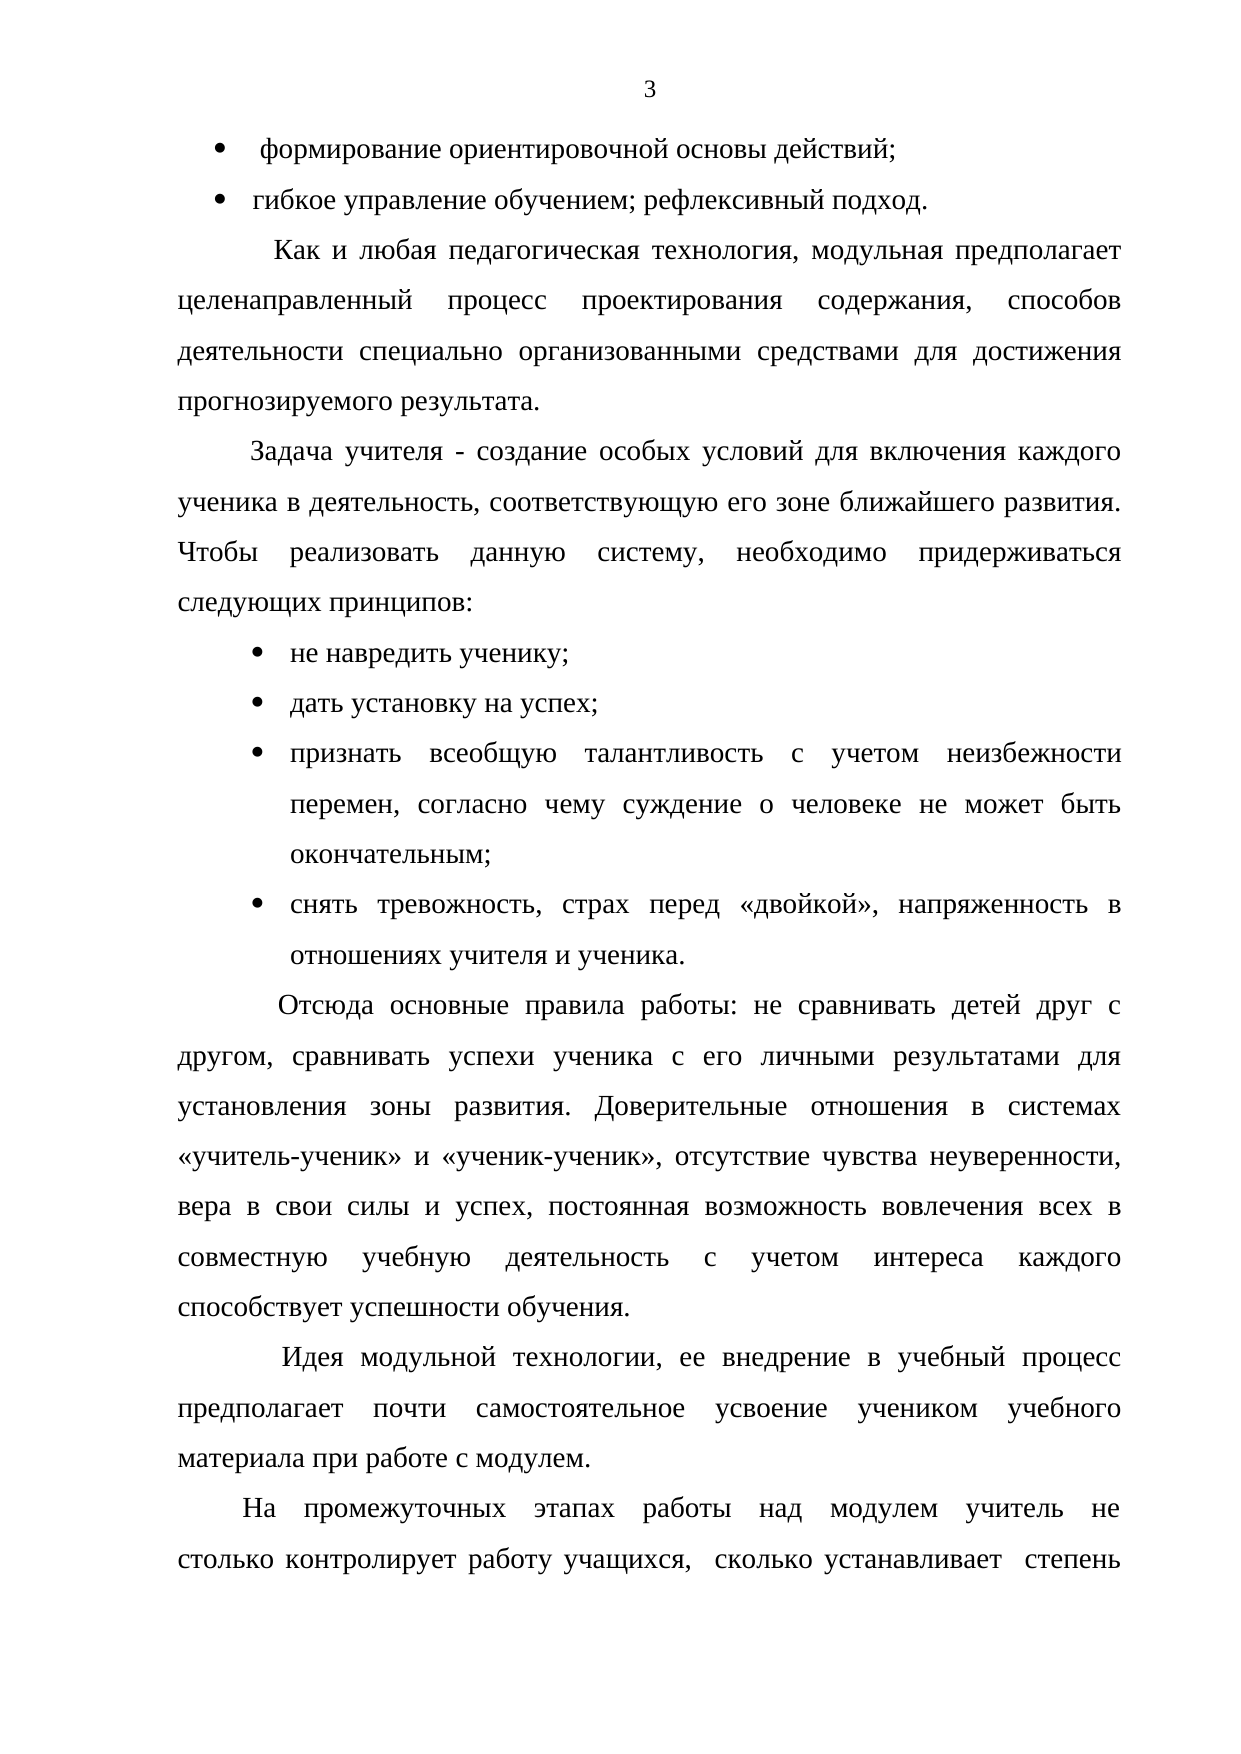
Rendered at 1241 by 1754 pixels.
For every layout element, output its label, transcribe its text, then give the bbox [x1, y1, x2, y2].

list формирование ориентировочной основы действий; [215, 131, 1122, 165]
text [177, 1490, 1122, 1574]
list не навредить ученику; [252, 635, 1122, 668]
list признать всеобщую талантливость с учетом неизбежности перемен, согласно чему суждение о человеке не может быть окончательным; [252, 736, 1122, 870]
text Идея модульной технологии, ее внедрение в учебный процесс предполагает почти самостоятельное усвоение учеником учебного материала при работе с модулем. [177, 1339, 1122, 1474]
list гибкое управление обучением; рефлексивный подход. [215, 182, 1122, 215]
text Отсюда основные правила работы: не сравнивать детей друг с другом, сравнивать успехи ученика с его личными результатами для установления зоны развития. Доверительные отношения в системах «учитель-ученик» и «ученик-ученик», отсутствие чувства неуверенности, вера в свои силы и успех, постоянная возможность вовлечения всех в совместную учебную деятельность с учетом интереса каждого способствует успешности обучения. [177, 987, 1122, 1323]
list снять тревожность, страх перед «двойкой», напряженность в отношениях учителя и ученика. [252, 887, 1122, 971]
text Задача учителя - создание особых условий для включения каждого ученика в деятельность, соответствующую его зоне ближайшего развития. Чтобы реализовать данную систему, необходимо придерживаться следующих принципов: [177, 433, 1122, 618]
text Как и любая педагогическая технология, модульная предполагает целенаправленный процесс проектирования содержания, способов деятельности специально организованными средствами для достижения прогнозируемого результата. [177, 232, 1122, 417]
list дать установку на успех; [252, 685, 1122, 719]
